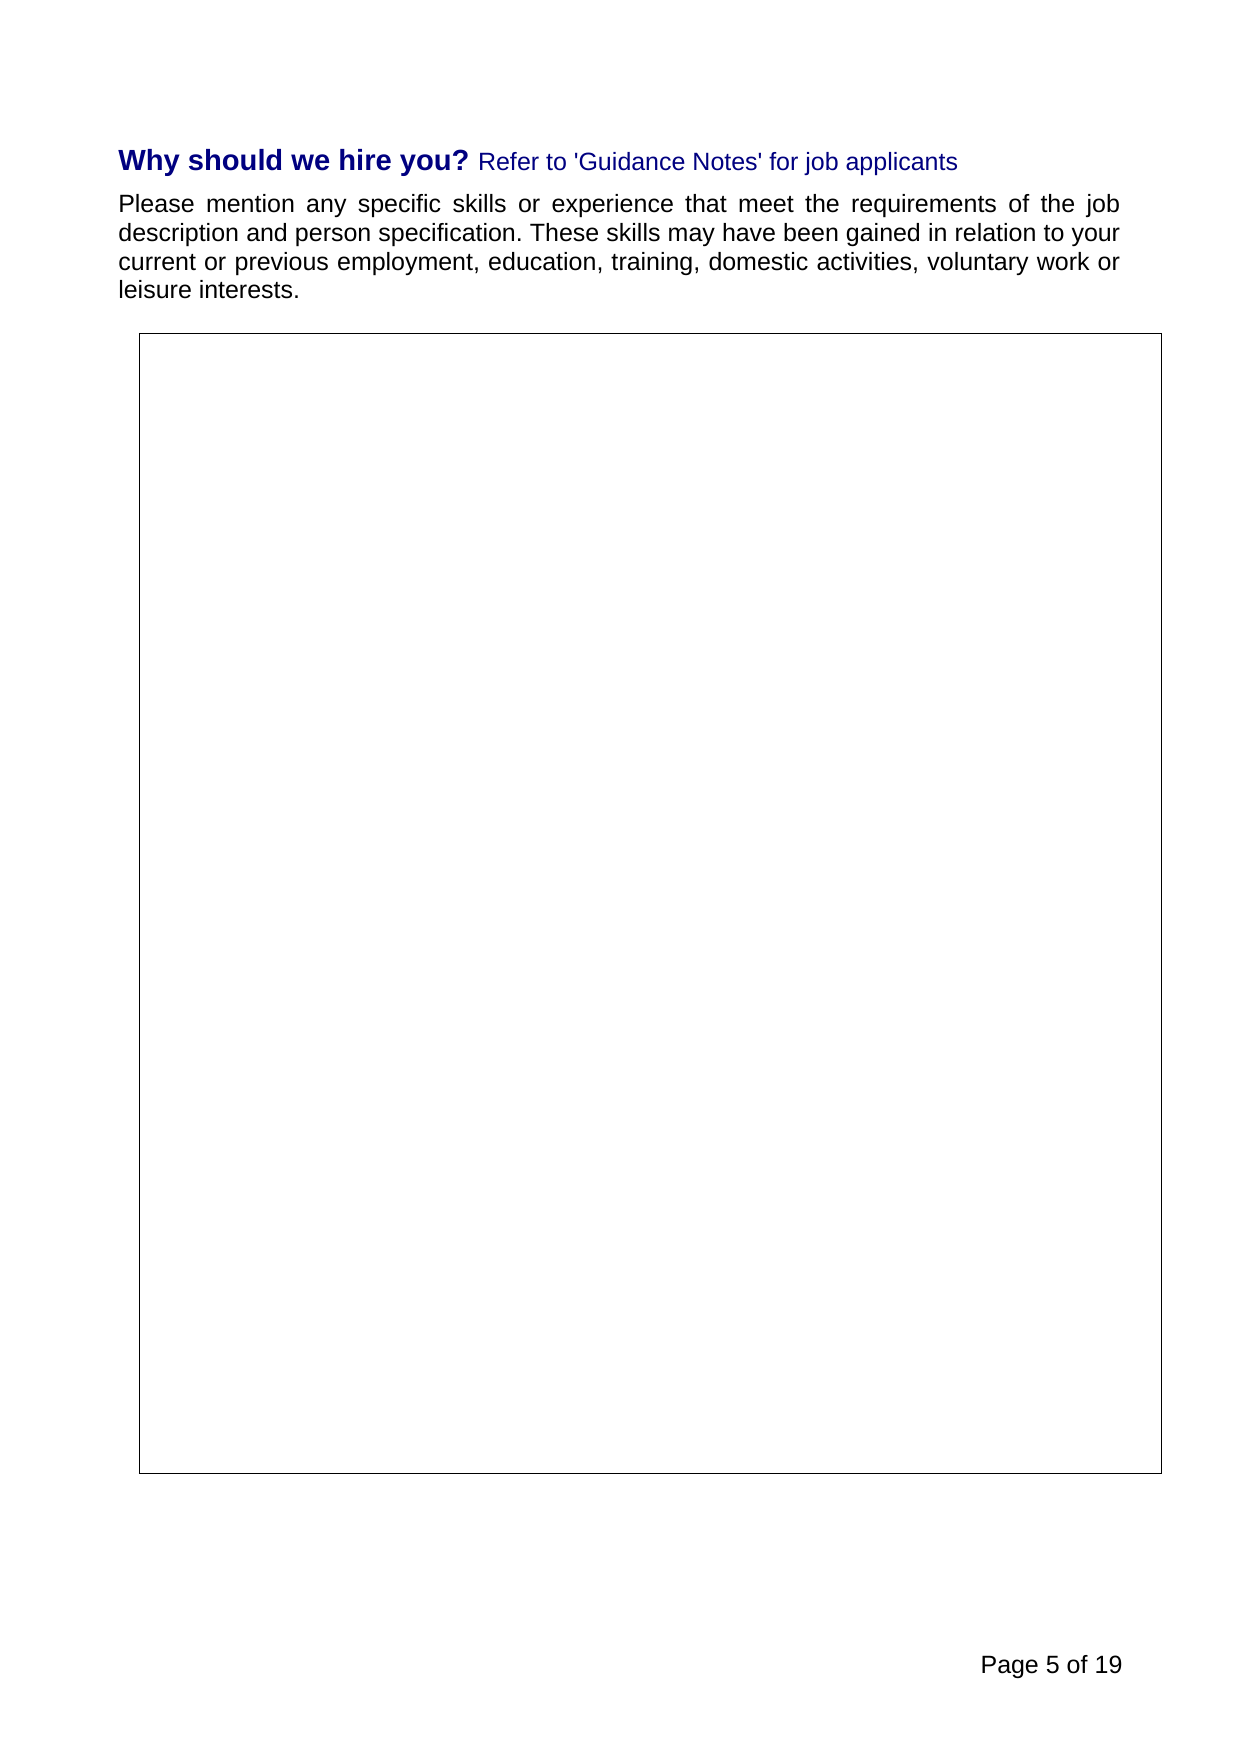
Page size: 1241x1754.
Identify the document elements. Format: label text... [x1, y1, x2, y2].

subtitle Why should we hire you? Refer to 'Guidance Notes' for job applicants [118, 143, 1122, 177]
table_header [140, 334, 1161, 1473]
text Please mention any specific skills or experience that meet the requirements of the job description and person specification. These skills may have been gained in relation to your current or previous employment, education, training, domestic activities, voluntary work or leisure interests. [118, 189, 1122, 304]
